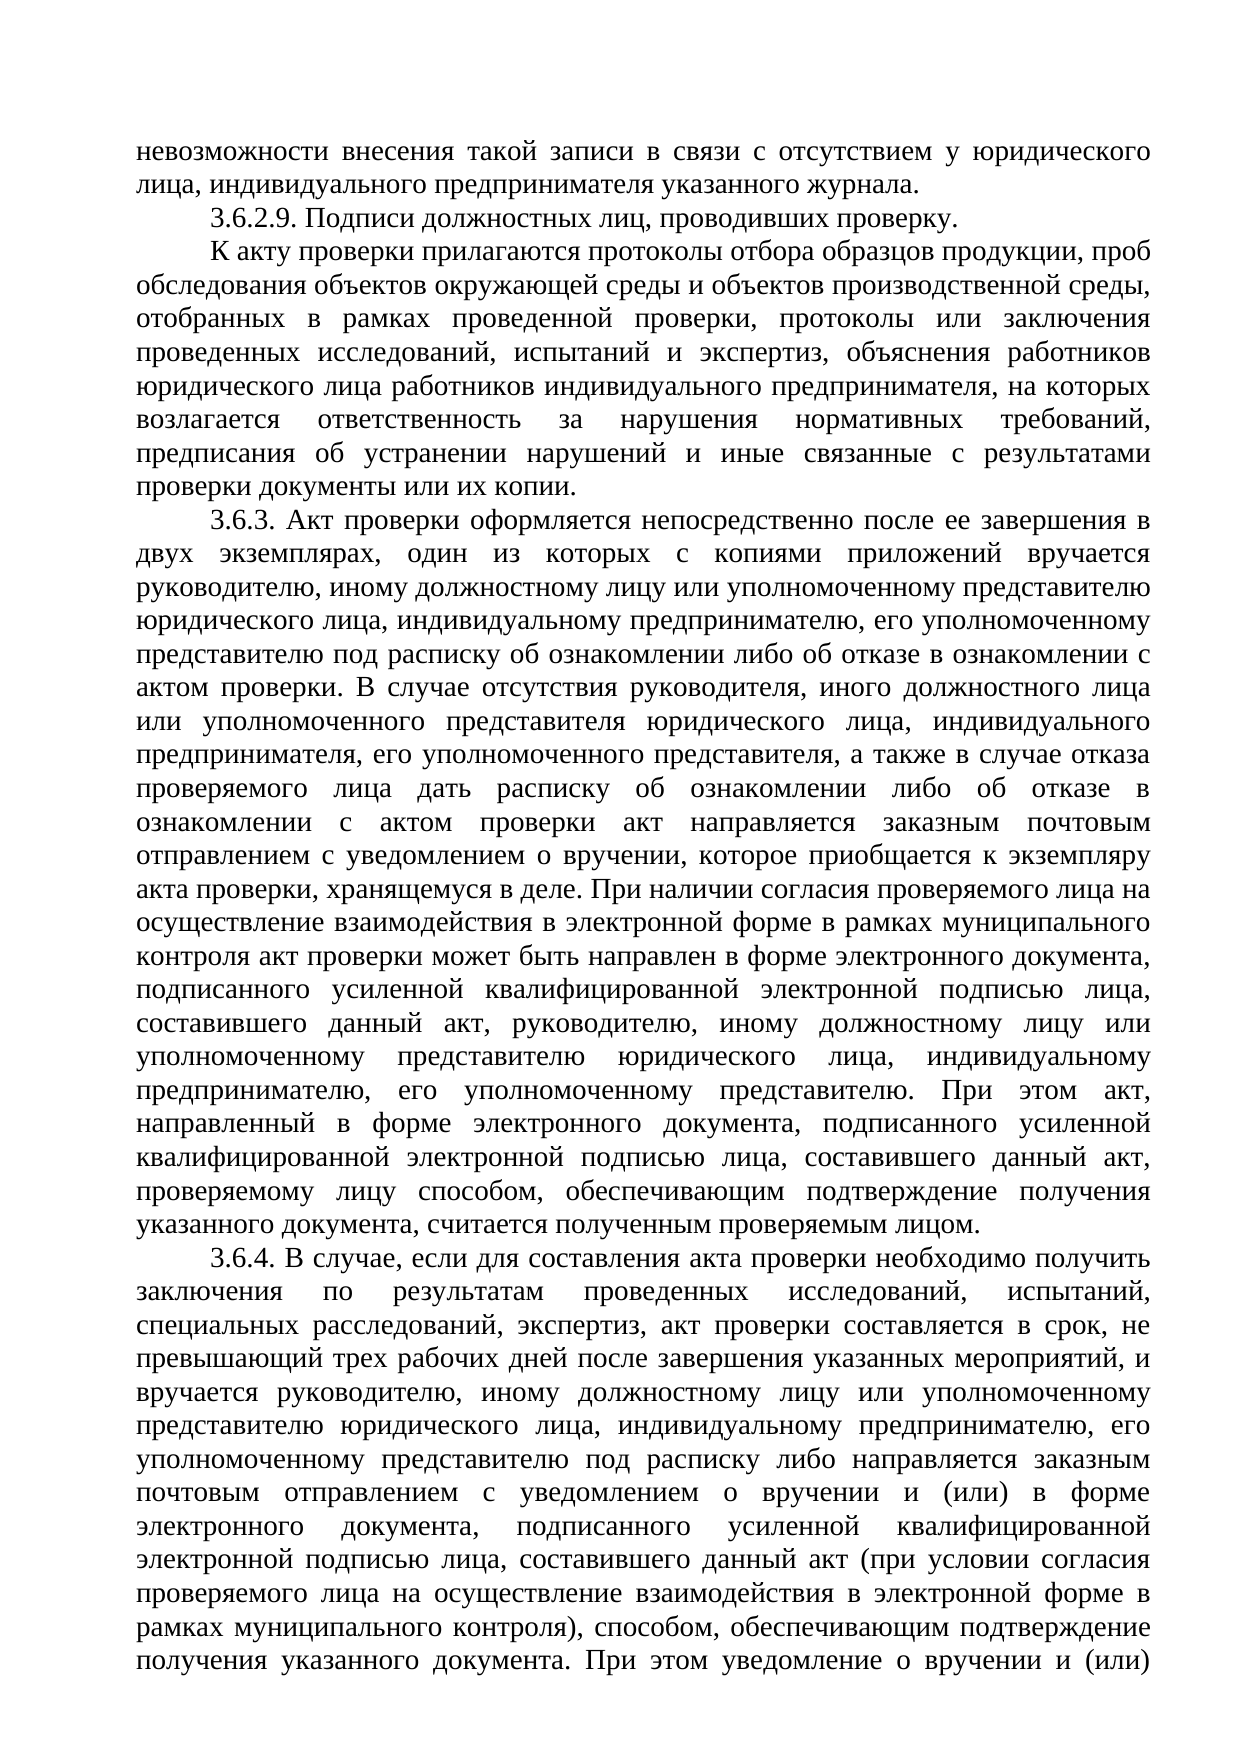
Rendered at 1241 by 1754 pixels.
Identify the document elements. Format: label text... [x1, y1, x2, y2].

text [136, 1240, 1152, 1676]
text 3.6.3. Акт проверки оформляется непосредственно после ее завершения в двух экземплярах, один из которых с копиями приложений вручается руководителю, иному должностному лицу или уполномоченному представителю юридического лица, индивидуальному предпринимателю, его уполномоченному представителю под расписку об ознакомлении либо об отказе в ознакомлении с актом проверки. В случае отсутствия руководителя, иного должностного лица или уполномоченного представителя юридического лица, индивидуального предпринимателя, его уполномоченного представителя, а также в случае отказа проверяемого лица дать расписку об ознакомлении либо об отказе в ознакомлении с актом проверки акт направляется заказным почтовым отправлением с уведомлением о вручении, которое приобщается к экземпляру акта проверки, хранящемуся в деле. При наличии согласия проверяемого лица на осуществление взаимодействия в электронной форме в рамках муниципального контроля акт проверки может быть направлен в форме электронного документа, подписанного усиленной квалифицированной электронной подписью лица, составившего данный акт, руководителю, иному должностному лицу или уполномоченному представителю юридического лица, индивидуальному предпринимателю, его уполномоченному представителю. При этом акт, направленный в форме электронного документа, подписанного усиленной квалифицированной электронной подписью лица, составившего данный акт, проверяемому лицу способом, обеспечивающим подтверждение получения указанного документа, считается полученным проверяемым лицом. [136, 502, 1152, 1240]
text К акту проверки прилагаются протоколы отбора образцов продукции, проб обследования объектов окружающей среды и объектов производственной среды, отобранных в рамках проведенной проверки, протоколы или заключения проведенных исследований, испытаний и экспертиз, объяснения работников юридического лица работников индивидуального предпринимателя, на которых возлагается ответственность за нарушения нормативных требований, предписания об устранении нарушений и иные связанные с результатами проверки документы или их копии. [136, 233, 1152, 502]
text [136, 133, 1152, 200]
text 3.6.2.9. Подписи должностных лиц, проводивших проверку. [136, 200, 1152, 233]
